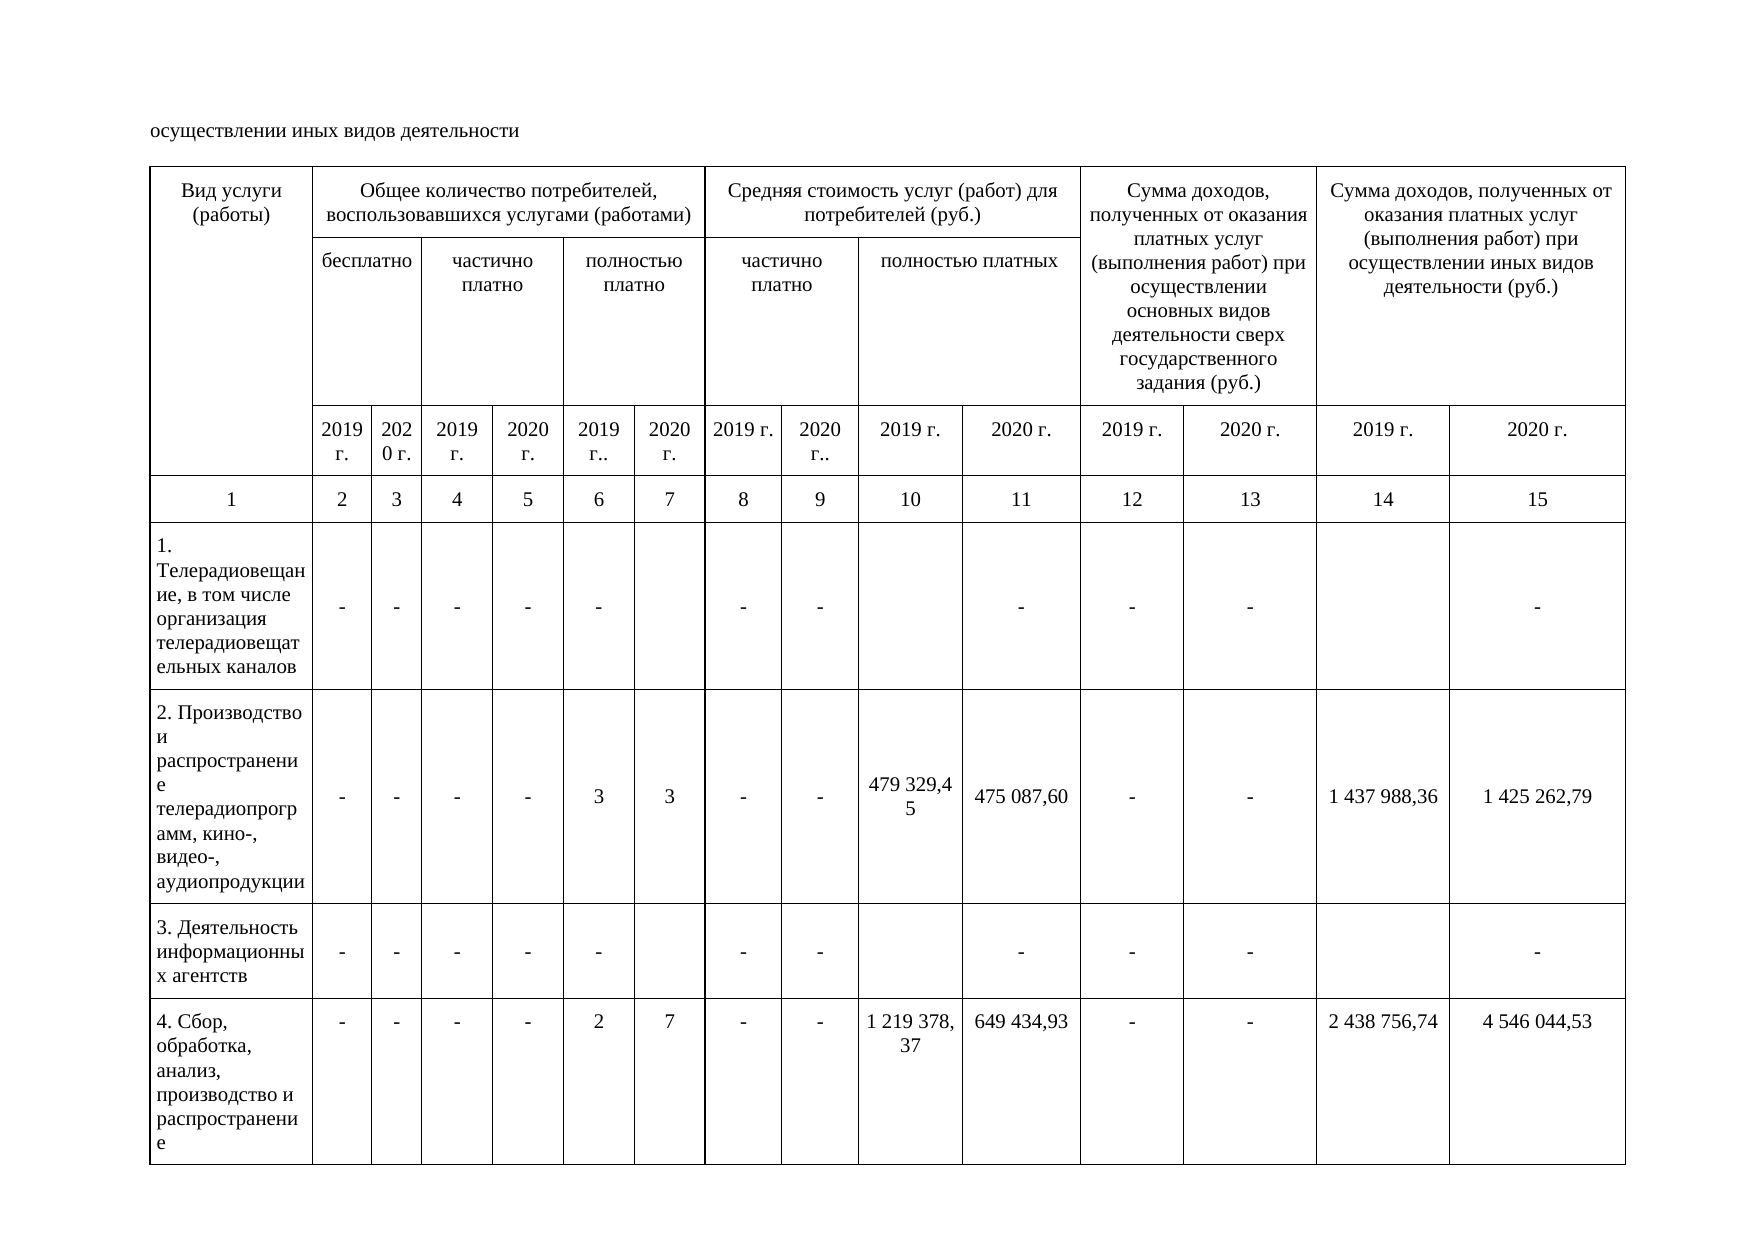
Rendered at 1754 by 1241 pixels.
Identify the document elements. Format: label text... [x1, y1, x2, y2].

table_cell - [313, 999, 371, 1164]
table_cell - [963, 904, 1080, 998]
table_cell - [313, 904, 371, 998]
table_cell 3 [635, 690, 704, 903]
table_cell 1 219 378,37 [859, 999, 962, 1164]
table_cell - [1081, 999, 1183, 1164]
table_cell 2019 г. [422, 406, 492, 475]
table_cell 8 [706, 476, 781, 522]
table_cell 4 [422, 476, 492, 522]
table_header Сумма доходов, полученных от оказания платных услуг (выполнения работ) при осуществлении основных видов деятельности сверх государственного задания (руб.) [1081, 167, 1316, 405]
table_cell - [493, 523, 563, 688]
table_cell - [782, 690, 858, 903]
table_cell - [493, 690, 563, 903]
table_cell - [1081, 690, 1183, 903]
table_cell - [706, 904, 781, 998]
table_cell частично платно [422, 238, 563, 405]
table_cell 2 438 756,74 [1317, 999, 1449, 1164]
table_cell 1 437 988,36 [1317, 690, 1449, 903]
table_cell 2019 г. [313, 406, 371, 475]
table_cell 475 087,60 [963, 690, 1080, 903]
table_cell 4 546 044,53 [1450, 999, 1625, 1164]
table_cell - [706, 999, 781, 1164]
table_cell - [422, 904, 492, 998]
table_cell [1317, 523, 1449, 688]
table_cell - [1450, 904, 1625, 998]
table_cell полностью платно [564, 238, 704, 405]
table_cell 2019 г. [1081, 406, 1183, 475]
table_cell 5 [493, 476, 563, 522]
table_header Средняя стоимость услуг (работ) для потребителей (руб.) [706, 167, 1080, 237]
table_cell 2019 г.. [564, 406, 634, 475]
table_cell 1 425 262,79 [1450, 690, 1625, 903]
table_cell - [1184, 999, 1316, 1164]
table_header Общее количество потребителей, воспользовавшихся услугами (работами) [313, 167, 704, 237]
table_cell - [313, 690, 371, 903]
table_cell 11 [963, 476, 1080, 522]
table_cell - [782, 904, 858, 998]
table_cell 2020 г. [372, 406, 421, 475]
table_cell 14 [1317, 476, 1449, 522]
table_cell 9 [782, 476, 858, 522]
table_header Сумма доходов, полученных от оказания платных услуг (выполнения работ) при осуществлении иных видов деятельности (руб.) [1317, 167, 1625, 405]
table_cell - [313, 523, 371, 688]
table_cell - [422, 690, 492, 903]
table_cell [635, 904, 704, 998]
table_cell 649 434,93 [963, 999, 1080, 1164]
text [150, 118, 1604, 142]
table_cell - [564, 523, 634, 688]
table_cell 6 [564, 476, 634, 522]
table_cell полностью платных [859, 238, 1080, 405]
table_cell бесплатно [313, 238, 421, 405]
table_cell [859, 904, 962, 998]
table_cell 7 [635, 999, 704, 1164]
table_cell 12 [1081, 476, 1183, 522]
table_cell - [493, 999, 563, 1164]
table_cell частично платно [706, 238, 858, 405]
table_cell 13 [1184, 476, 1316, 522]
table_cell 2020 г. [493, 406, 563, 475]
table_cell - [372, 523, 421, 688]
table_cell 7 [635, 476, 704, 522]
table_cell - [1081, 523, 1183, 688]
table_cell 2 [564, 999, 634, 1164]
table_cell - [706, 690, 781, 903]
table_cell 2019 г. [1317, 406, 1449, 475]
table_cell 2 [313, 476, 371, 522]
table_cell - [782, 999, 858, 1164]
table_cell - [422, 523, 492, 688]
table_cell 2020 г. [1184, 406, 1316, 475]
table_cell - [1184, 690, 1316, 903]
table_cell - [372, 999, 421, 1164]
table_cell - [963, 523, 1080, 688]
table_cell 2020 г. [963, 406, 1080, 475]
table_cell - [1184, 904, 1316, 998]
table_header Вид услуги (работы) [151, 167, 312, 475]
table_cell 15 [1450, 476, 1625, 522]
table_cell 2019 г. [706, 406, 781, 475]
table_cell 2020 г.. [782, 406, 858, 475]
table_cell - [782, 523, 858, 688]
table_cell - [422, 999, 492, 1164]
table_cell [635, 523, 704, 688]
table_cell 3 [372, 476, 421, 522]
table_cell 479 329,45 [859, 690, 962, 903]
table_cell - [1184, 523, 1316, 688]
table_cell 3. Деятельность информационных агентств [151, 904, 312, 998]
table_cell - [1081, 904, 1183, 998]
table_cell 2020 г. [635, 406, 704, 475]
table_cell [1317, 904, 1449, 998]
table_cell 1 [151, 476, 312, 522]
table_cell 10 [859, 476, 962, 522]
table_cell - [706, 523, 781, 688]
table_cell 2019 г. [859, 406, 962, 475]
table_cell 3 [564, 690, 634, 903]
table_cell - [1450, 523, 1625, 688]
table_cell [859, 523, 962, 688]
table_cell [151, 999, 312, 1164]
table_cell - [372, 690, 421, 903]
table_cell 2020 г. [1450, 406, 1625, 475]
table_cell 1. Телерадиовещание, в том числе организация телерадиовещательных каналов [151, 523, 312, 688]
table_cell 2. Производство и распространение телерадиопрограмм, кино-, видео-, аудиопродукции [151, 690, 312, 903]
table_cell - [564, 904, 634, 998]
table_cell - [372, 904, 421, 998]
table_cell - [493, 904, 563, 998]
